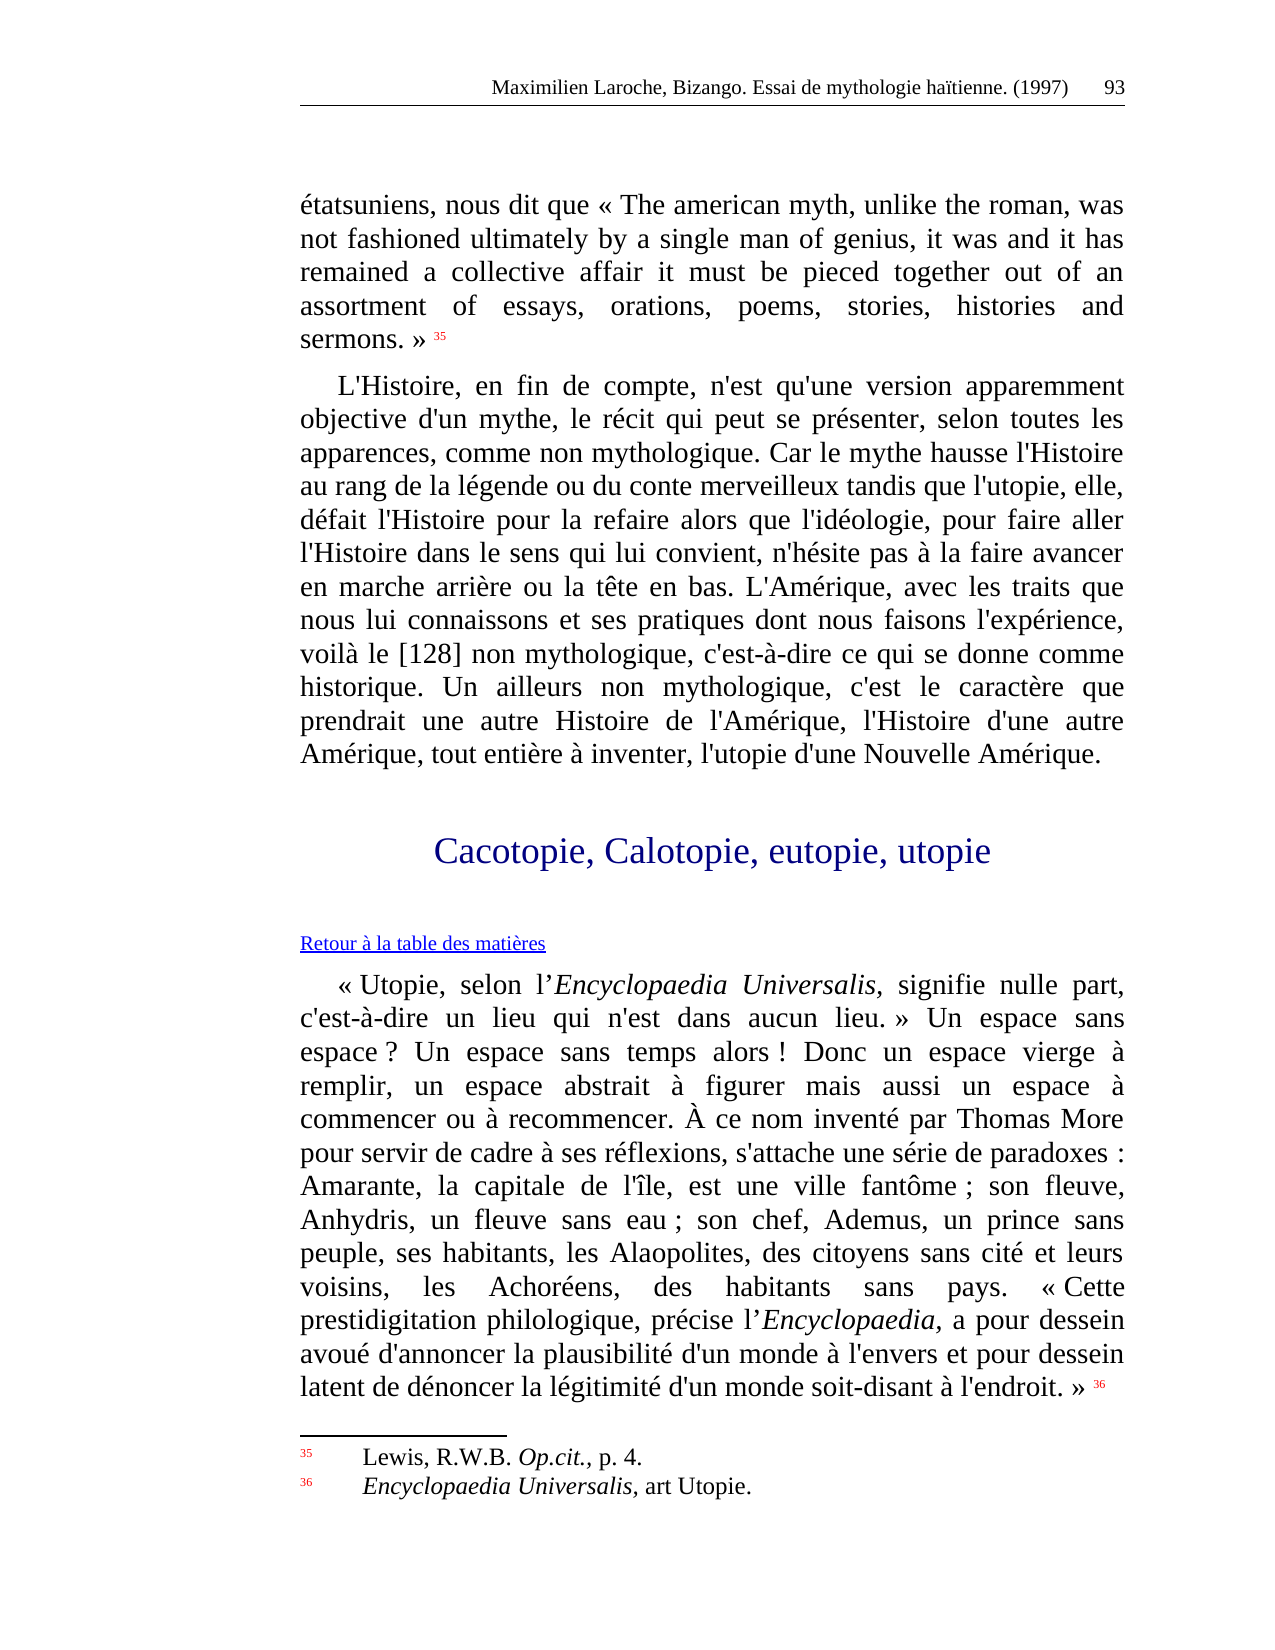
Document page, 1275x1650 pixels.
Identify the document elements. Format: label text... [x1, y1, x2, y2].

text Retour à la table des matières [300, 930, 1116, 954]
text L'Histoire, en fin de compte, n'est qu'une version apparemment objective d'un mythe, le récit qui peut se présenter, selon toutes les apparences, comme non mythologique. Car le mythe hausse l'Histoire au rang de la légende ou du conte merveilleux tandis que l'utopie, elle, défait l'Histoire pour la refaire alors que l'idéologie, pour faire aller l'Histoire dans le sens qui lui convient, n'hésite pas à la faire avancer en marche arrière ou la tête en bas. L'Amérique, avec les traits que nous lui connaissons et ses pratiques dont nous faisons l'expérience, voilà le [128] non mythologique, c'est-à-dire ce qui se donne comme historique. Un ailleurs non mythologique, c'est le caractère que prendrait une autre Histoire de l'Amérique, l'Histoire d'une autre Amérique, tout entière à inventer, l'utopie d'une Nouvelle Amérique. [300, 368, 1125, 770]
text Cacotopie, Calotopie, eutopie, utopie [300, 829, 1125, 872]
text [300, 187, 1125, 355]
text « Utopie, selon l’Encyclopaedia Universalis, signifie nulle part, c'est-à-dire un lieu qui n'est dans aucun lieu. » Un espace sans espace ? Un espace sans temps alors ! Donc un espace vierge à remplir, un espace abstrait à figurer mais aussi un espace à commencer ou à recommencer. À ce nom inventé par Thomas More pour servir de cadre à ses réflexions, s'attache une série de paradoxes : Amarante, la capitale de l'île, est une ville fantôme ; son fleuve, Anhydris, un fleuve sans eau ; son chef, Ademus, un prince sans peuple, ses habitants, les Alaopolites, des citoyens sans cité et leurs voisins, les Achoréens, des habitants sans pays. « Cette prestidigitation philologique, précise l’Encyclopaedia, a pour dessein avoué d'annoncer la plausibilité d'un monde à l'envers et pour dessein latent de dénoncer la légitimité d'un monde soit-disant à l'endroit. » [300, 967, 1125, 1403]
